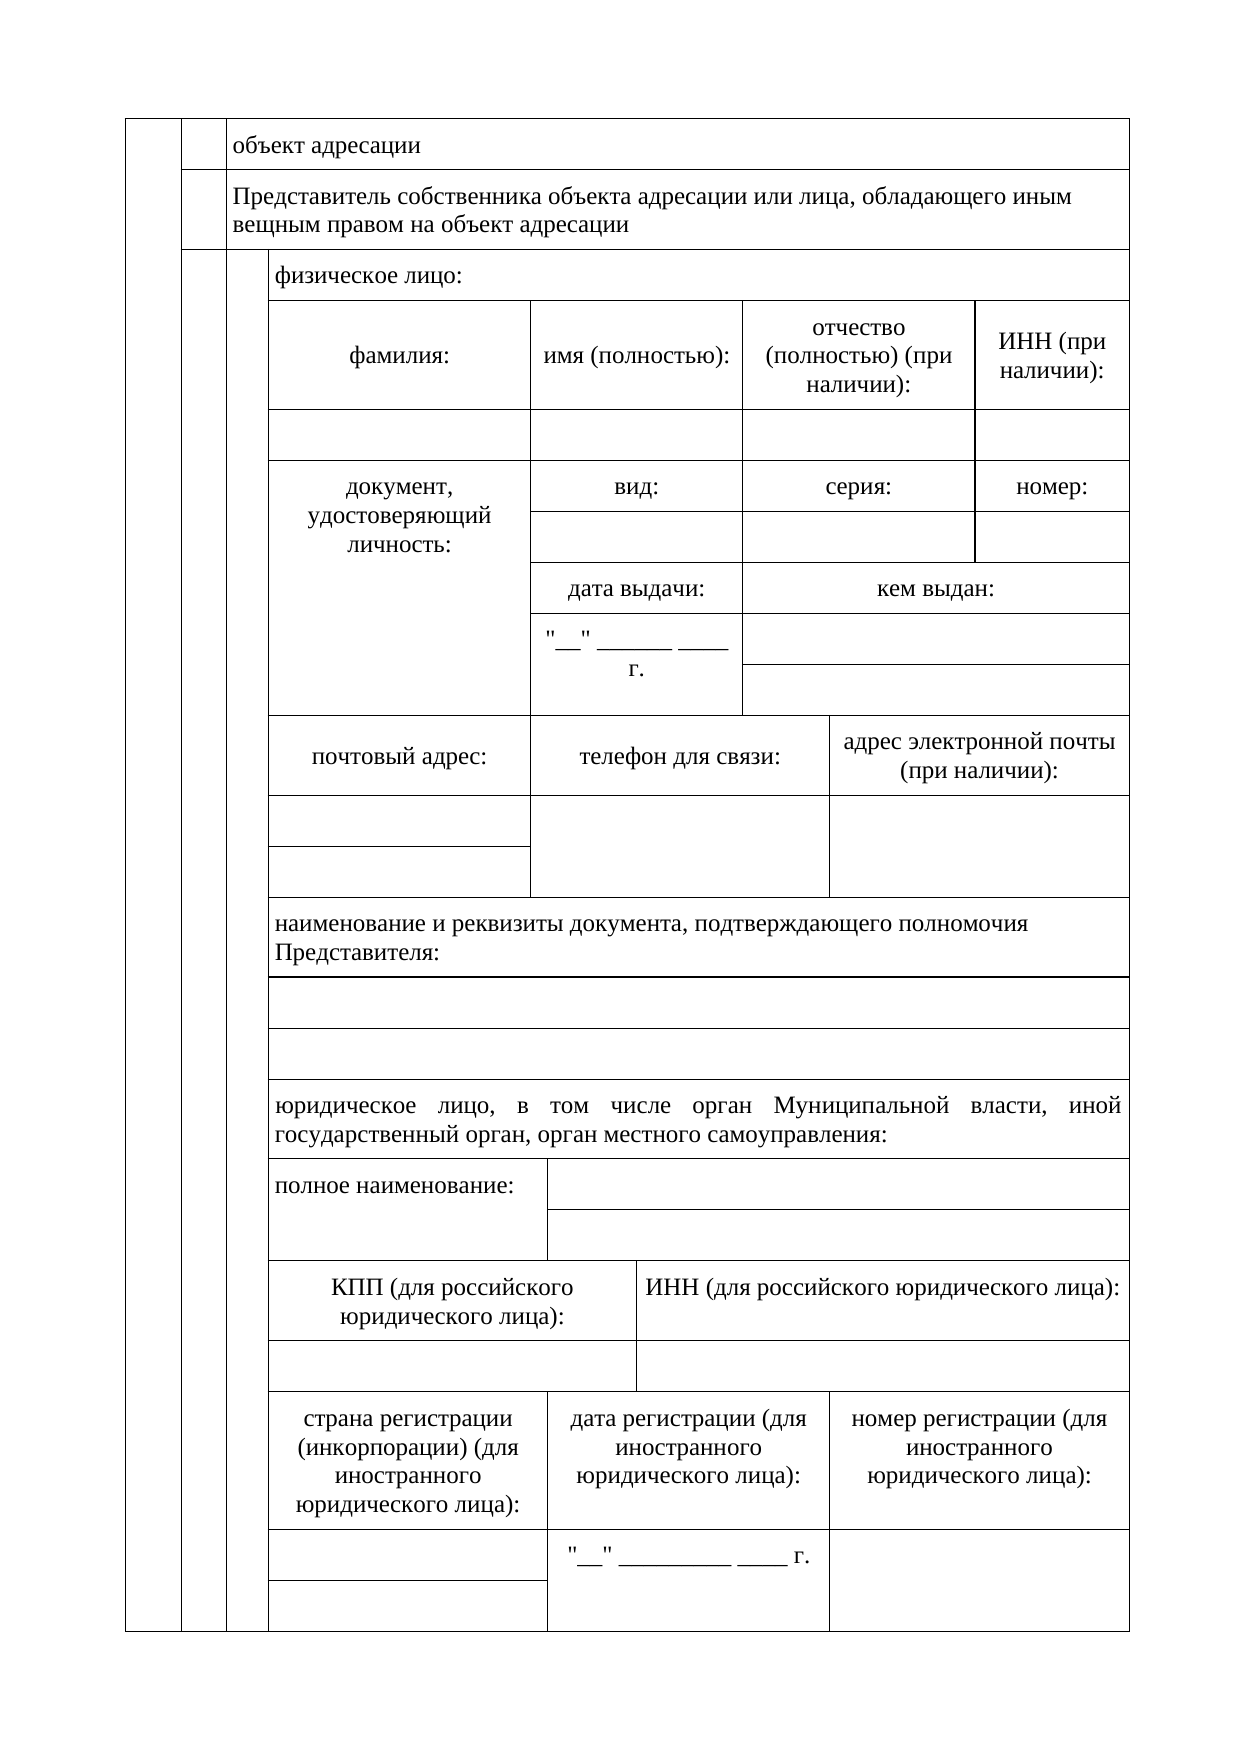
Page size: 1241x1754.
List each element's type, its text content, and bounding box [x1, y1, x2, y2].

table_cell почтовый адрес: [269, 716, 530, 794]
table_cell [830, 796, 1129, 897]
table_cell [182, 170, 226, 249]
table_cell страна регистрации (инкорпорации) (для иностранного юридического лица): [269, 1392, 547, 1528]
table_cell "__" ______ ____ г. [531, 614, 742, 715]
table_cell ИНН (для российского юридического лица): [637, 1261, 1129, 1340]
table_cell фамилия: [269, 301, 530, 408]
table_cell [531, 410, 742, 459]
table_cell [227, 119, 1129, 169]
table_cell вид: [531, 461, 742, 511]
table_cell [269, 1341, 636, 1391]
table_cell [830, 1530, 1129, 1631]
table_cell [227, 250, 268, 1631]
table_cell номер регистрации (для иностранного юридического лица): [830, 1392, 1129, 1528]
table_cell [531, 512, 742, 562]
table_cell [269, 847, 530, 897]
table_cell номер: [976, 461, 1129, 511]
table_cell [531, 796, 829, 897]
table_cell [743, 614, 1129, 664]
table_cell имя (полностью): [531, 301, 742, 408]
table_cell "__" _________ ____ г. [548, 1530, 829, 1631]
table_cell [269, 1029, 1129, 1078]
table_cell [269, 978, 1129, 1027]
table_cell [743, 410, 974, 459]
table_cell дата регистрации (для иностранного юридического лица): [548, 1392, 829, 1528]
table_cell документ, удостоверяющий личность: [269, 461, 530, 715]
table_cell [126, 249, 181, 1631]
table_cell наименование и реквизиты документа, подтверждающего полномочия Представителя: [269, 898, 1129, 976]
table_cell [548, 1159, 1129, 1209]
table_cell [182, 119, 226, 169]
table_cell юридическое лицо, в том числе орган Муниципальной власти, иной государственный орган, орган местного самоуправления: [269, 1080, 1129, 1158]
table_cell [637, 1341, 1129, 1391]
table_cell [269, 796, 530, 846]
table_cell [976, 410, 1129, 459]
table_cell серия: [743, 461, 974, 511]
table_cell [976, 512, 1129, 562]
table_cell [182, 250, 226, 1631]
table_cell [743, 512, 974, 562]
table_cell кем выдан: [743, 563, 1129, 613]
table_cell ИНН (при наличии): [976, 301, 1129, 408]
table_cell [743, 665, 1129, 715]
table_cell [269, 1530, 547, 1579]
table_cell телефон для связи: [531, 716, 829, 794]
table_cell [269, 1581, 547, 1631]
table_cell отчество (полностью) (при наличии): [743, 301, 974, 408]
table_cell [126, 169, 181, 249]
table_cell [548, 1210, 1129, 1260]
table_cell физическое лицо: [269, 250, 1129, 300]
table_cell дата выдачи: [531, 563, 742, 613]
table_cell адрес электронной почты (при наличии): [830, 716, 1129, 794]
table_cell КПП (для российского юридического лица): [269, 1261, 636, 1340]
table_cell [269, 410, 530, 459]
table_cell Представитель собственника объекта адресации или лица, обладающего иным вещным правом на объект адресации [227, 170, 1129, 249]
table_cell полное наименование: [269, 1159, 547, 1260]
